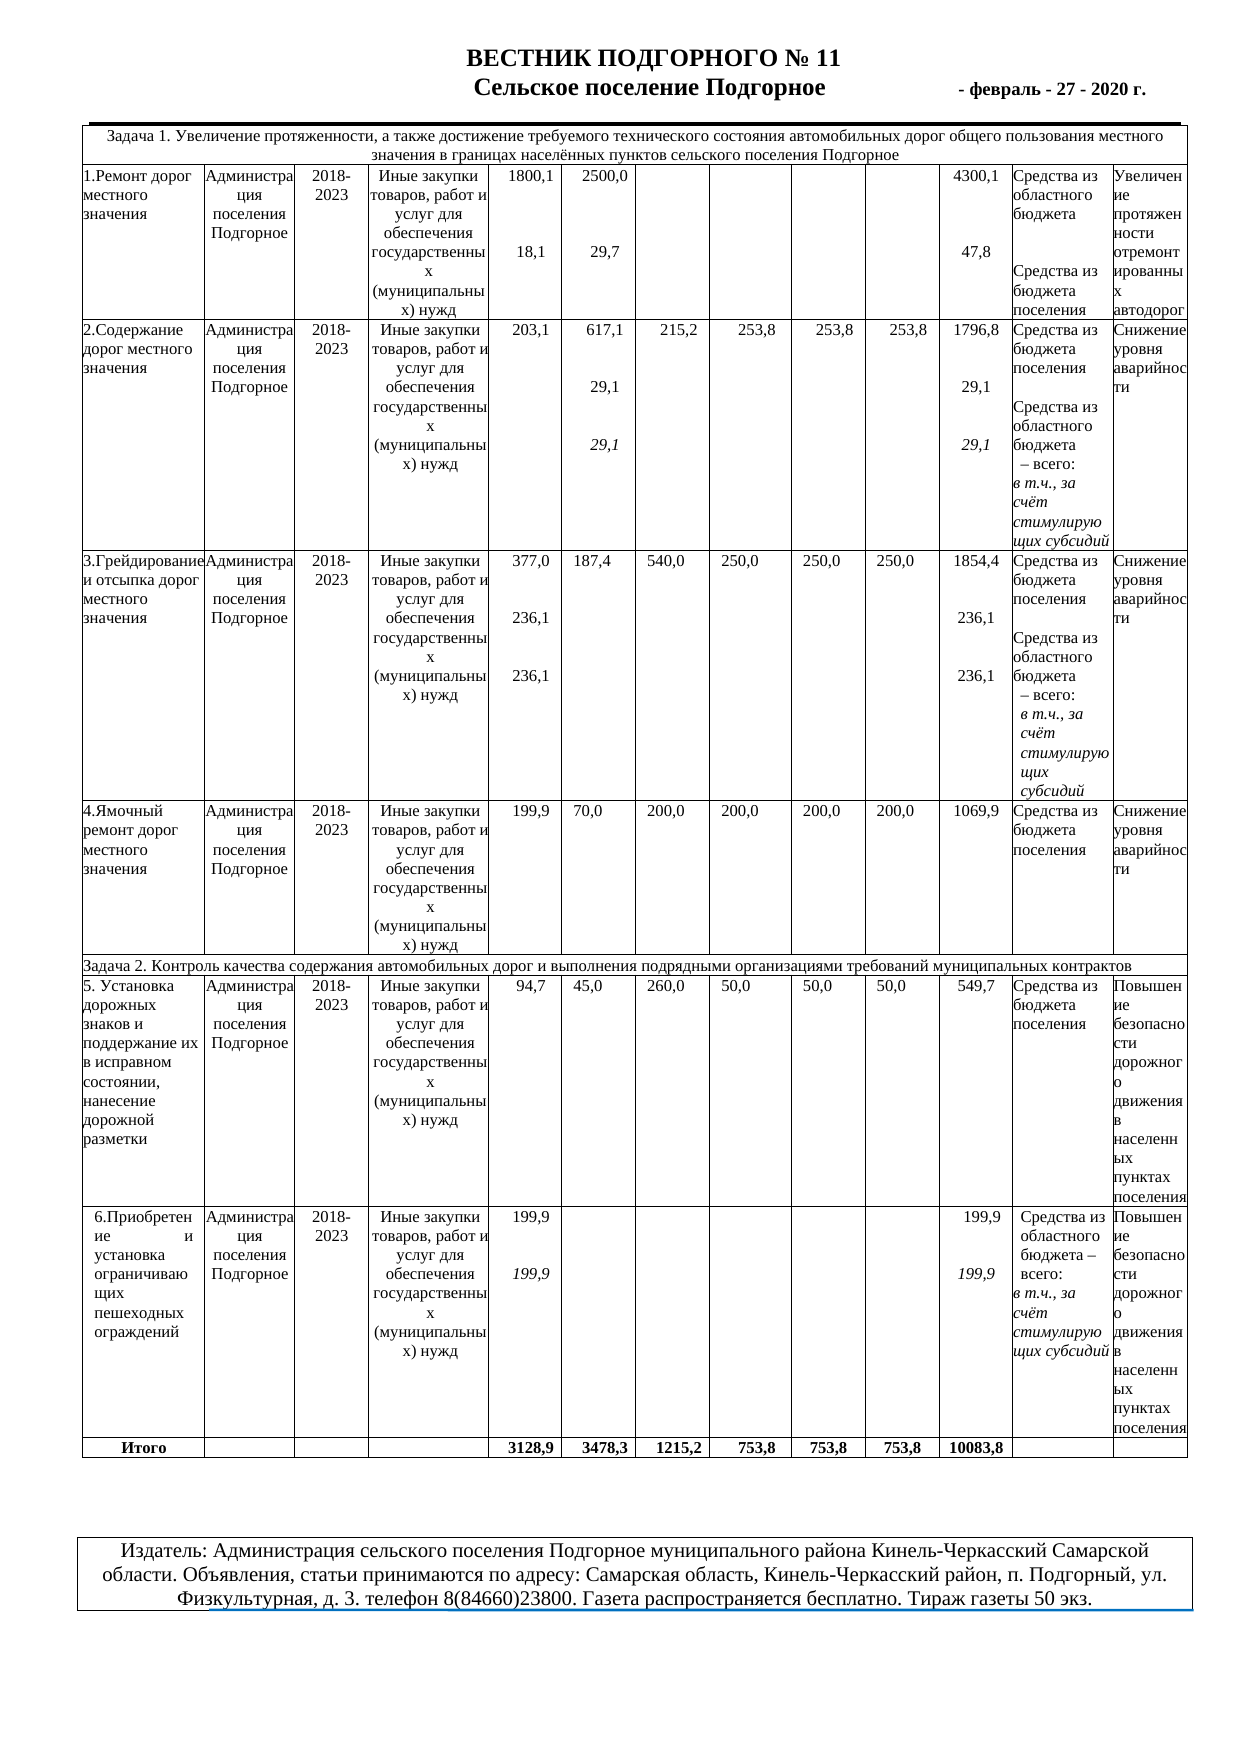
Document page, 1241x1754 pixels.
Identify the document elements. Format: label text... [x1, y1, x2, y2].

table_cell [710, 165, 791, 319]
table_cell 200,0 [710, 801, 791, 954]
table_cell 187,4 [562, 551, 635, 800]
table_cell Средства из бюджета поселения Средства из областного бюджета – всего: в т.ч., за счёт стимулирующих субсидий [1013, 320, 1113, 550]
table_cell 3478,3 [562, 1438, 635, 1457]
table_cell 200,0 [636, 801, 709, 954]
table_cell [866, 165, 939, 319]
table_cell 70,0 [562, 801, 635, 954]
table_cell 540,0 [636, 551, 709, 800]
table_cell 250,0 [866, 551, 939, 800]
table_cell Средства из областного бюджета Средства из бюджета поселения [1013, 165, 1113, 319]
table_cell [792, 165, 865, 319]
table_cell [636, 165, 709, 319]
table_cell [636, 1207, 709, 1437]
table_cell 1800,1 18,1 [489, 165, 561, 319]
table_cell 1069,9 [940, 801, 1012, 954]
table_cell 549,7 [940, 976, 1012, 1206]
table_cell 199,9 199,9 [489, 1207, 561, 1437]
table_cell 250,0 [710, 551, 791, 800]
table_cell Администрация поселения Подгорное [205, 1207, 294, 1437]
table_cell 199,9 199,9 [940, 1207, 1012, 1437]
table_cell Итого [83, 1438, 204, 1457]
table_cell 1796,8 29,1 29,1 [940, 320, 1012, 550]
table_cell 1.Ремонт дорог местного значения [83, 165, 204, 319]
table_cell 2018-2023 [295, 976, 368, 1206]
table_cell 4300,1 47,8 [940, 165, 1012, 319]
table_cell Средства из бюджета поселения [1013, 801, 1113, 954]
table_cell [710, 1207, 791, 1437]
table_cell Администрация поселения Подгорное [205, 551, 294, 800]
table_cell 2018-2023 [295, 165, 368, 319]
table_cell 2018-2023 [295, 801, 368, 954]
table_cell 260,0 [636, 976, 709, 1206]
table_cell 2.Содержание дорог местного значения [83, 320, 204, 550]
table_cell 2018-2023 [295, 551, 368, 800]
table_cell 215,2 [636, 320, 709, 550]
table_cell [562, 1207, 635, 1437]
table_cell 45,0 [562, 976, 635, 1206]
table_cell 6.Приобретение и установка ограничивающих пешеходных ограждений [83, 1207, 204, 1437]
table_cell Снижение уровня аварийности [1114, 320, 1187, 550]
table_cell [792, 1207, 865, 1437]
table_cell 250,0 [792, 551, 865, 800]
table_cell Иные закупки товаров, работ и услуг для обеспечения государственных (муниципальных) нужд [369, 1207, 488, 1437]
table_cell 200,0 [866, 801, 939, 954]
table_cell 253,8 [792, 320, 865, 550]
table_cell Снижение уровня аварийности [1114, 551, 1187, 800]
table_cell Повышение безопасности дорожного движения в населенных пунктах поселения [1114, 1207, 1187, 1437]
table_cell Иные закупки товаров, работ и услуг для обеспечения государственных (муниципальных) нужд [369, 320, 488, 550]
table_cell Средства из бюджета поселения [1013, 976, 1113, 1206]
table_cell 2018-2023 [295, 1207, 368, 1437]
table_cell 200,0 [792, 801, 865, 954]
table_cell 3128,9 [489, 1438, 561, 1457]
table_cell 2500,0 29,7 [562, 165, 635, 319]
table_cell 253,8 [710, 320, 791, 550]
table_cell 377,0 236,1 236,1 [489, 551, 561, 800]
table_cell 203,1 [489, 320, 561, 550]
table_cell [205, 1438, 294, 1457]
table_header Издатель: Администрация сельского поселения Подгорное муниципального района Кинель-Черкасский Самарской области. Объявления, статьи принимаются по адресу: Самарская область, Кинель-Черкасский район, п. Подгорный, ул. Физкультурная, д. 3. телефон 8(84660)23800. Газета распространяется бесплатно. Тираж газеты 50 экз. [78, 1538, 1192, 1610]
table_cell Средства из бюджета поселения Средства из областного бюджета – всего: в т.ч., за счёт стимулирующих субсидий [1013, 551, 1113, 800]
table_cell 4.Ямочный ремонт дорог местного значения [83, 801, 204, 954]
table_cell 50,0 [710, 976, 791, 1206]
table_cell Иные закупки товаров, работ и услуг для обеспечения государственных (муниципальных) нужд [369, 976, 488, 1206]
table_cell 3.Грейдирование и отсыпка дорог местного значения [83, 551, 204, 800]
table_cell Увеличение протяженности отремонтированных автодорог [1114, 165, 1187, 319]
table_cell [1013, 1438, 1113, 1457]
table_cell 1215,2 [636, 1438, 709, 1457]
table_cell 10083,8 [940, 1438, 1012, 1457]
table_cell 50,0 [792, 976, 865, 1206]
table_cell 753,8 [710, 1438, 791, 1457]
table_cell Средства из областного бюджета – всего: в т.ч., за счёт стимулирующих субсидий [1013, 1207, 1113, 1437]
table_cell Снижение уровня аварийности [1114, 801, 1187, 954]
table_cell Задача 2. Контроль качества содержания автомобильных дорог и выполнения подрядными организациями требований муниципальных контрактов [83, 955, 1187, 974]
table_cell [369, 1438, 488, 1457]
table_cell 253,8 [866, 320, 939, 550]
table_cell 1854,4 236,1 236,1 [940, 551, 1012, 800]
table_cell Иные закупки товаров, работ и услуг для обеспечения государственных (муниципальных) нужд [369, 551, 488, 800]
table_cell [866, 1207, 939, 1437]
table_cell Иные закупки товаров, работ и услуг для обеспечения государственных (муниципальных) нужд [369, 801, 488, 954]
table_cell [1114, 1438, 1187, 1457]
table_cell 753,8 [866, 1438, 939, 1457]
table_cell 753,8 [792, 1438, 865, 1457]
table_cell 50,0 [866, 976, 939, 1206]
table_cell 617,1 29,1 29,1 [562, 320, 635, 550]
table_cell Администрация поселения Подгорное [205, 976, 294, 1206]
table_cell 94,7 [489, 976, 561, 1206]
table_cell 199,9 [489, 801, 561, 954]
table_header Задача 1. Увеличение протяженности, а также достижение требуемого технического состояния автомобильных дорог общего пользования местного значения в границах населённых пунктов сельского поселения Подгорное [83, 126, 1187, 164]
table_cell Повышение безопасности дорожного движения в населенных пунктах поселения [1114, 976, 1187, 1206]
table_cell Иные закупки товаров, работ и услуг для обеспечения государственных (муниципальных) нужд [369, 165, 488, 319]
table_cell 2018-2023 [295, 320, 368, 550]
table_cell Администрация поселения Подгорное [205, 801, 294, 954]
table_cell Администрация поселения Подгорное [205, 320, 294, 550]
table_cell [295, 1438, 368, 1457]
table_cell 5. Установка дорожных знаков и поддержание их в исправном состоянии, нанесение дорожной разметки [83, 976, 204, 1206]
table_cell Администрация поселения Подгорное [205, 165, 294, 319]
